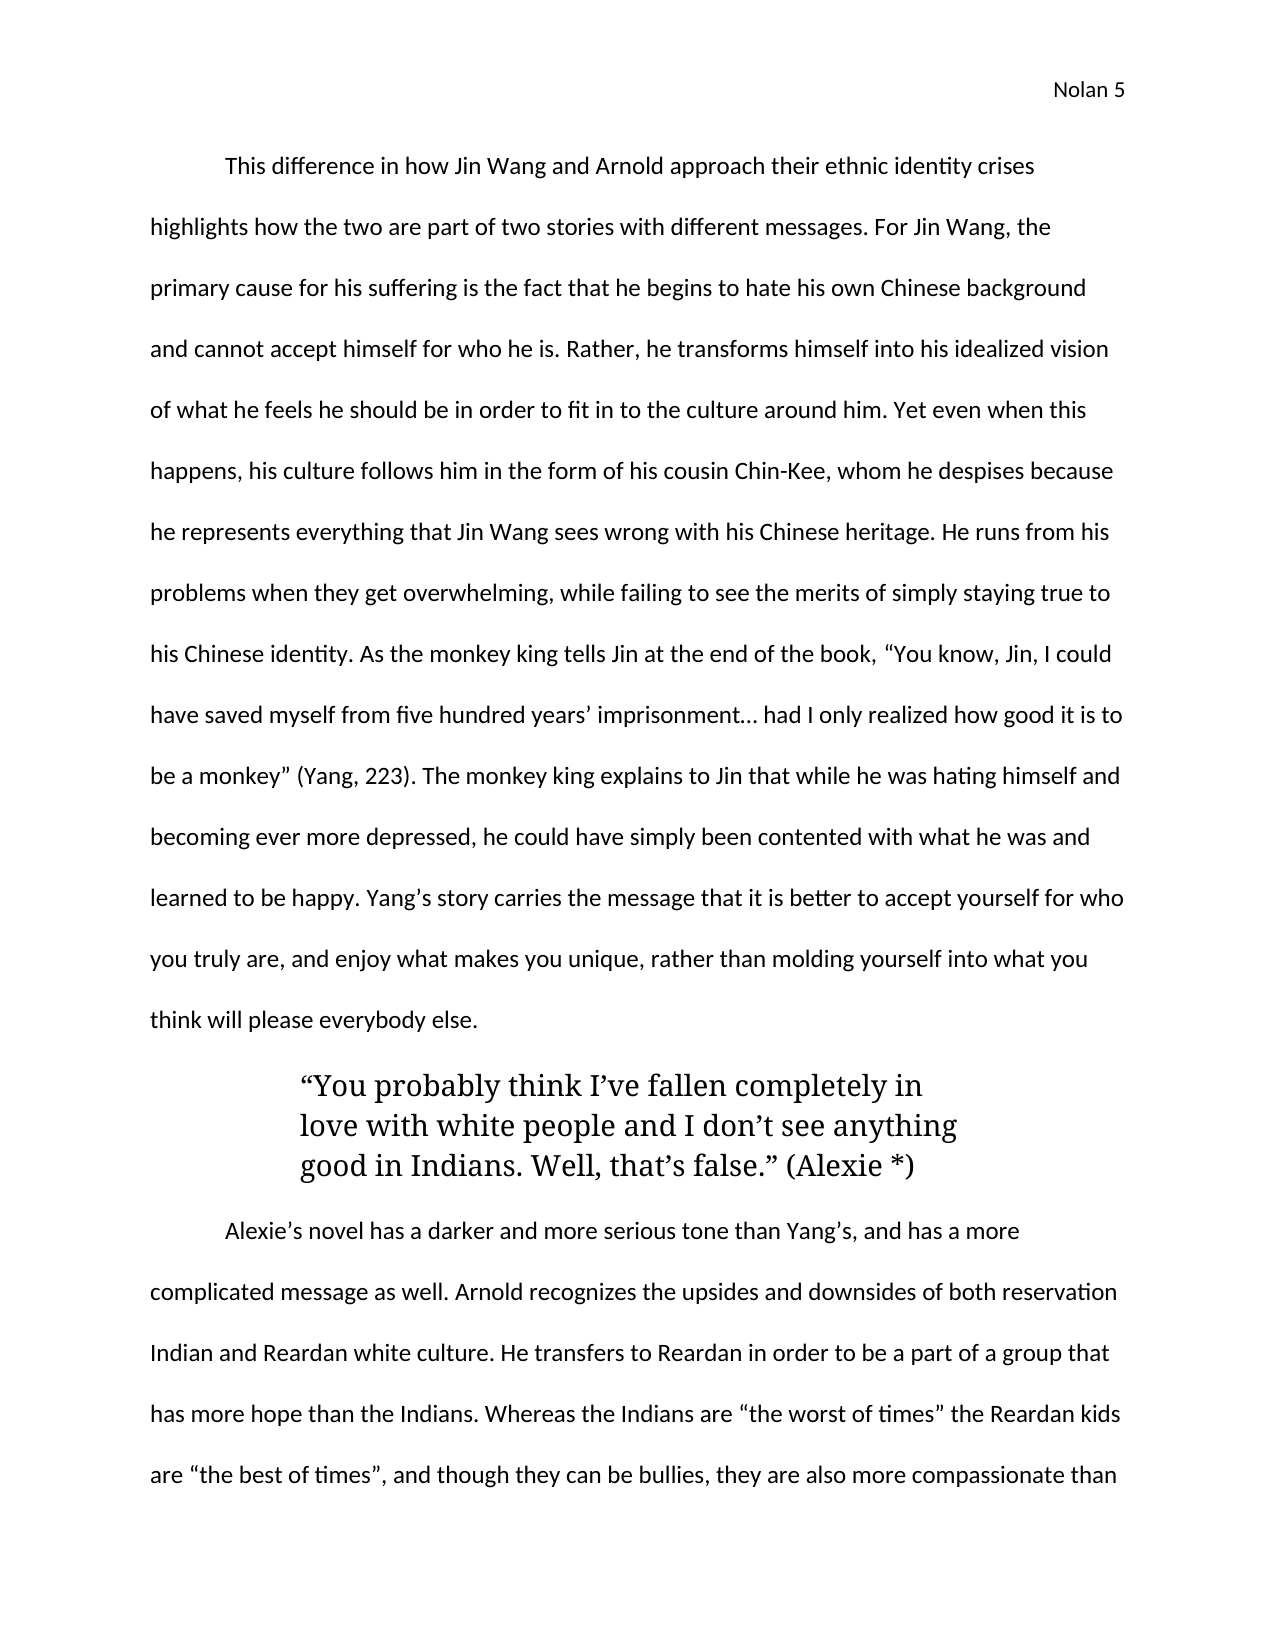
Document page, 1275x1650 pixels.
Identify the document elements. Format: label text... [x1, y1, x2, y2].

text This difference in how Jin Wang and Arnold approach their ethnic identity crises highlights how the two are part of two stories with different messages. For Jin Wang, the primary cause for his suffering is the fact that he begins to hate his own Chinese background and cannot accept himself for who he is. Rather, he transforms himself into his idealized vision of what he feels he should be in order to fit in to the culture around him. Yet even when this happens, his culture follows him in the form of his cousin Chin-Kee, whom he despises because he represents everything that Jin Wang sees wrong with his Chinese heritage. He runs from his problems when they get overwhelming, while failing to see the merits of simply staying true to his Chinese identity. As the monkey king tells Jin at the end of the book, “You know, Jin, I could have saved myself from five hundred years’ imprisonment… had I only realized how good it is to be a monkey” (Yang, 223). The monkey king explains to Jin that while he was hating himself and becoming ever more depressed, he could have simply been contented with what he was and learned to be happy. Yang’s story carries the message that it is better to accept yourself for who you truly are, and enjoy what makes you unique, rather than molding yourself into what you think will please everybody else. [150, 150, 1125, 1035]
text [150, 1215, 1125, 1490]
text “You probably think I’ve fallen completely in love with white people and I don’t see anything good in Indians. Well, that’s false.” (Alexie *) [300, 1066, 975, 1185]
